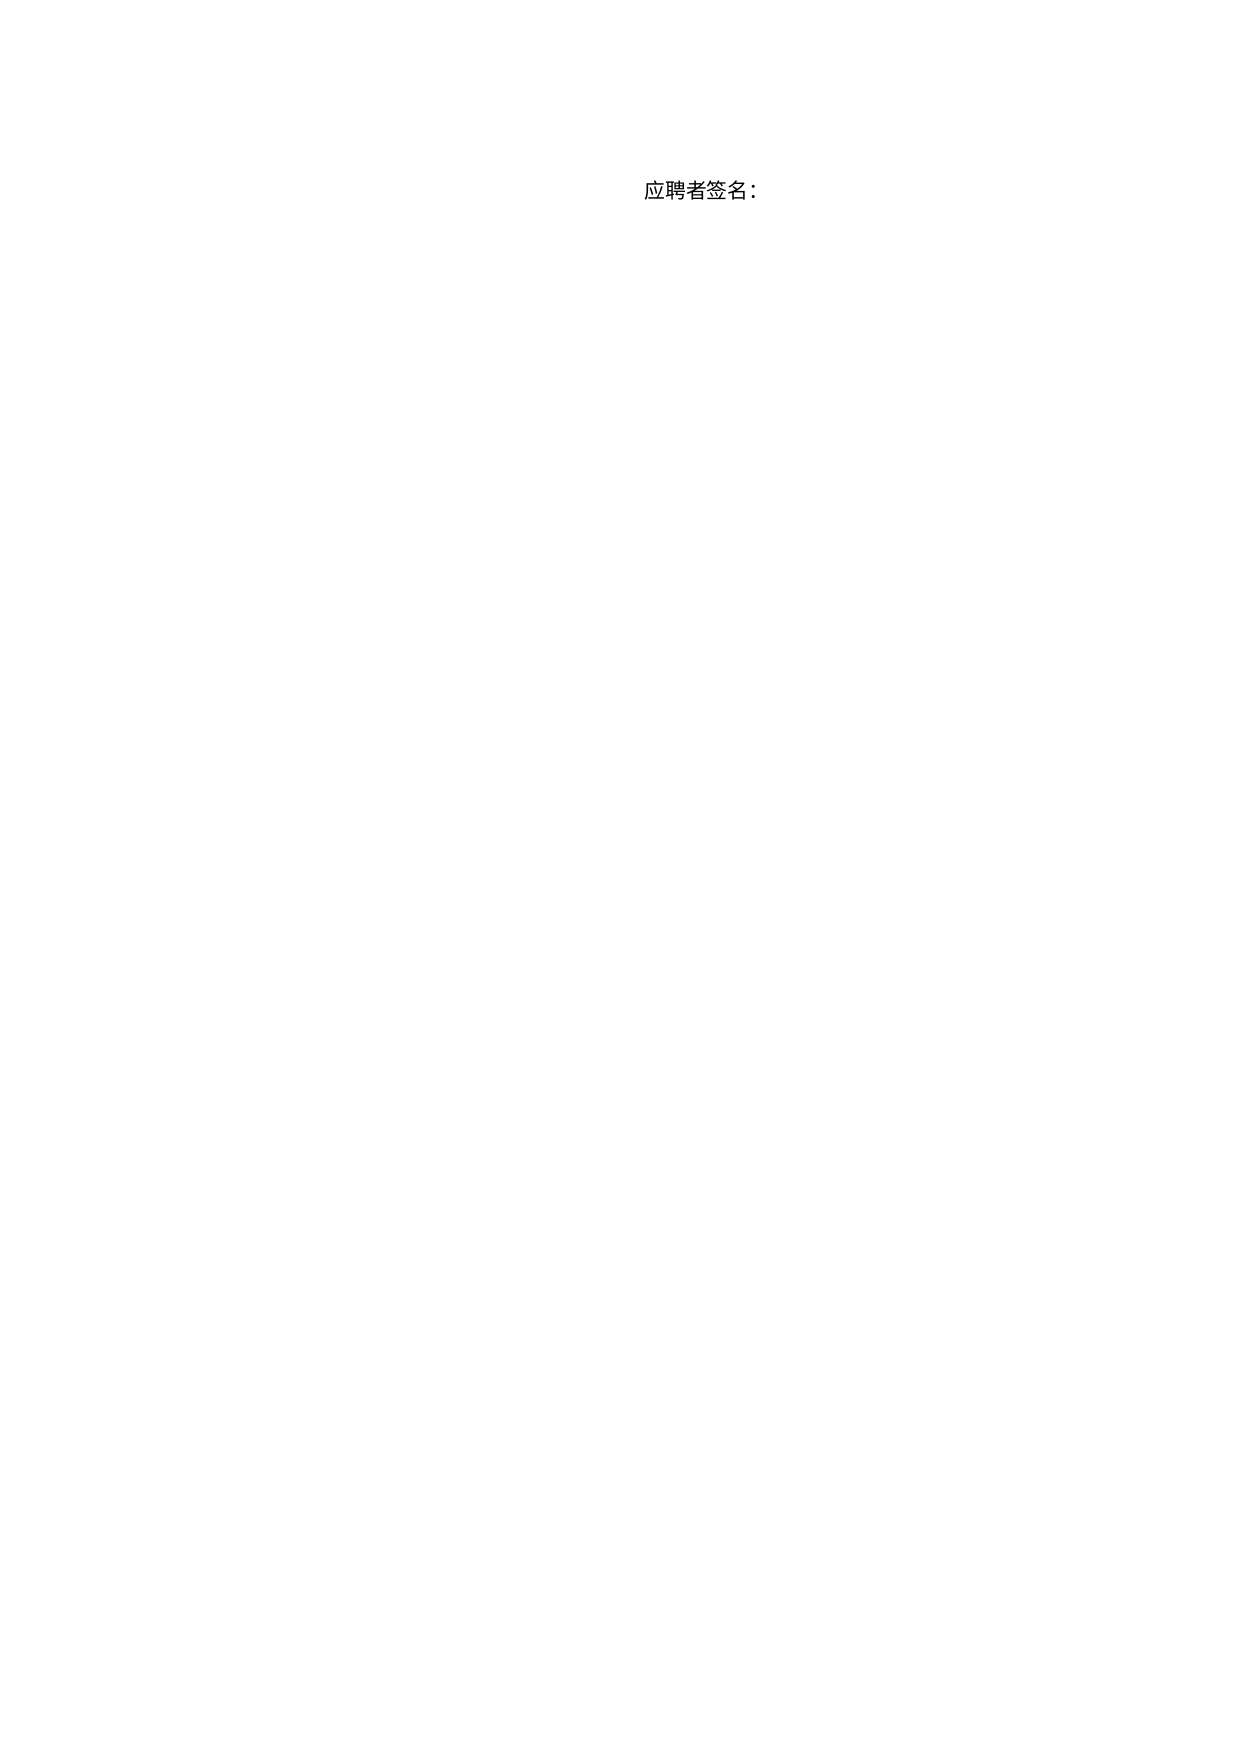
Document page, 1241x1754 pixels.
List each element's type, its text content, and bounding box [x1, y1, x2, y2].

table_cell 应聘者签名： [188, 162, 1240, 206]
